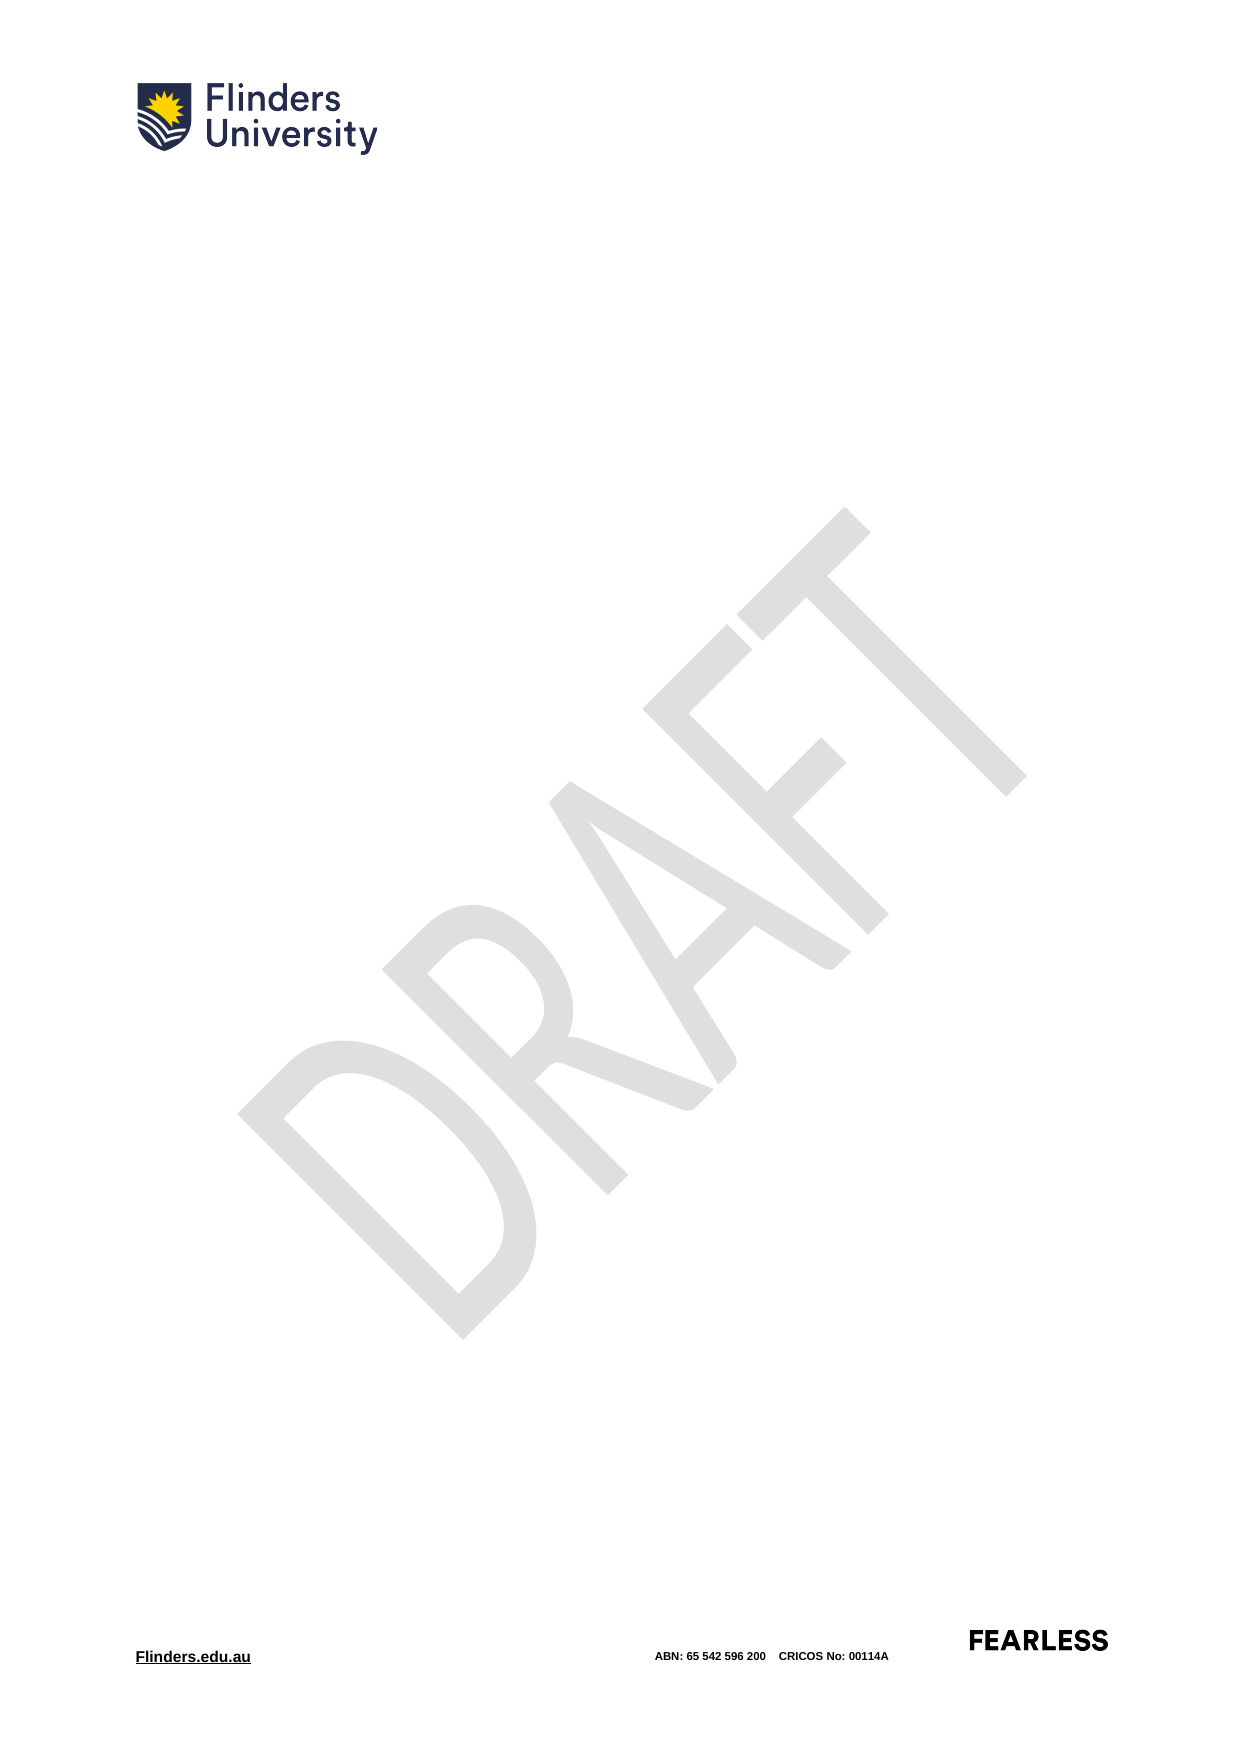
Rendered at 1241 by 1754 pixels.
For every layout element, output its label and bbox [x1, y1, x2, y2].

picture [952, 1624, 1127, 1666]
picture [137, 83, 378, 155]
